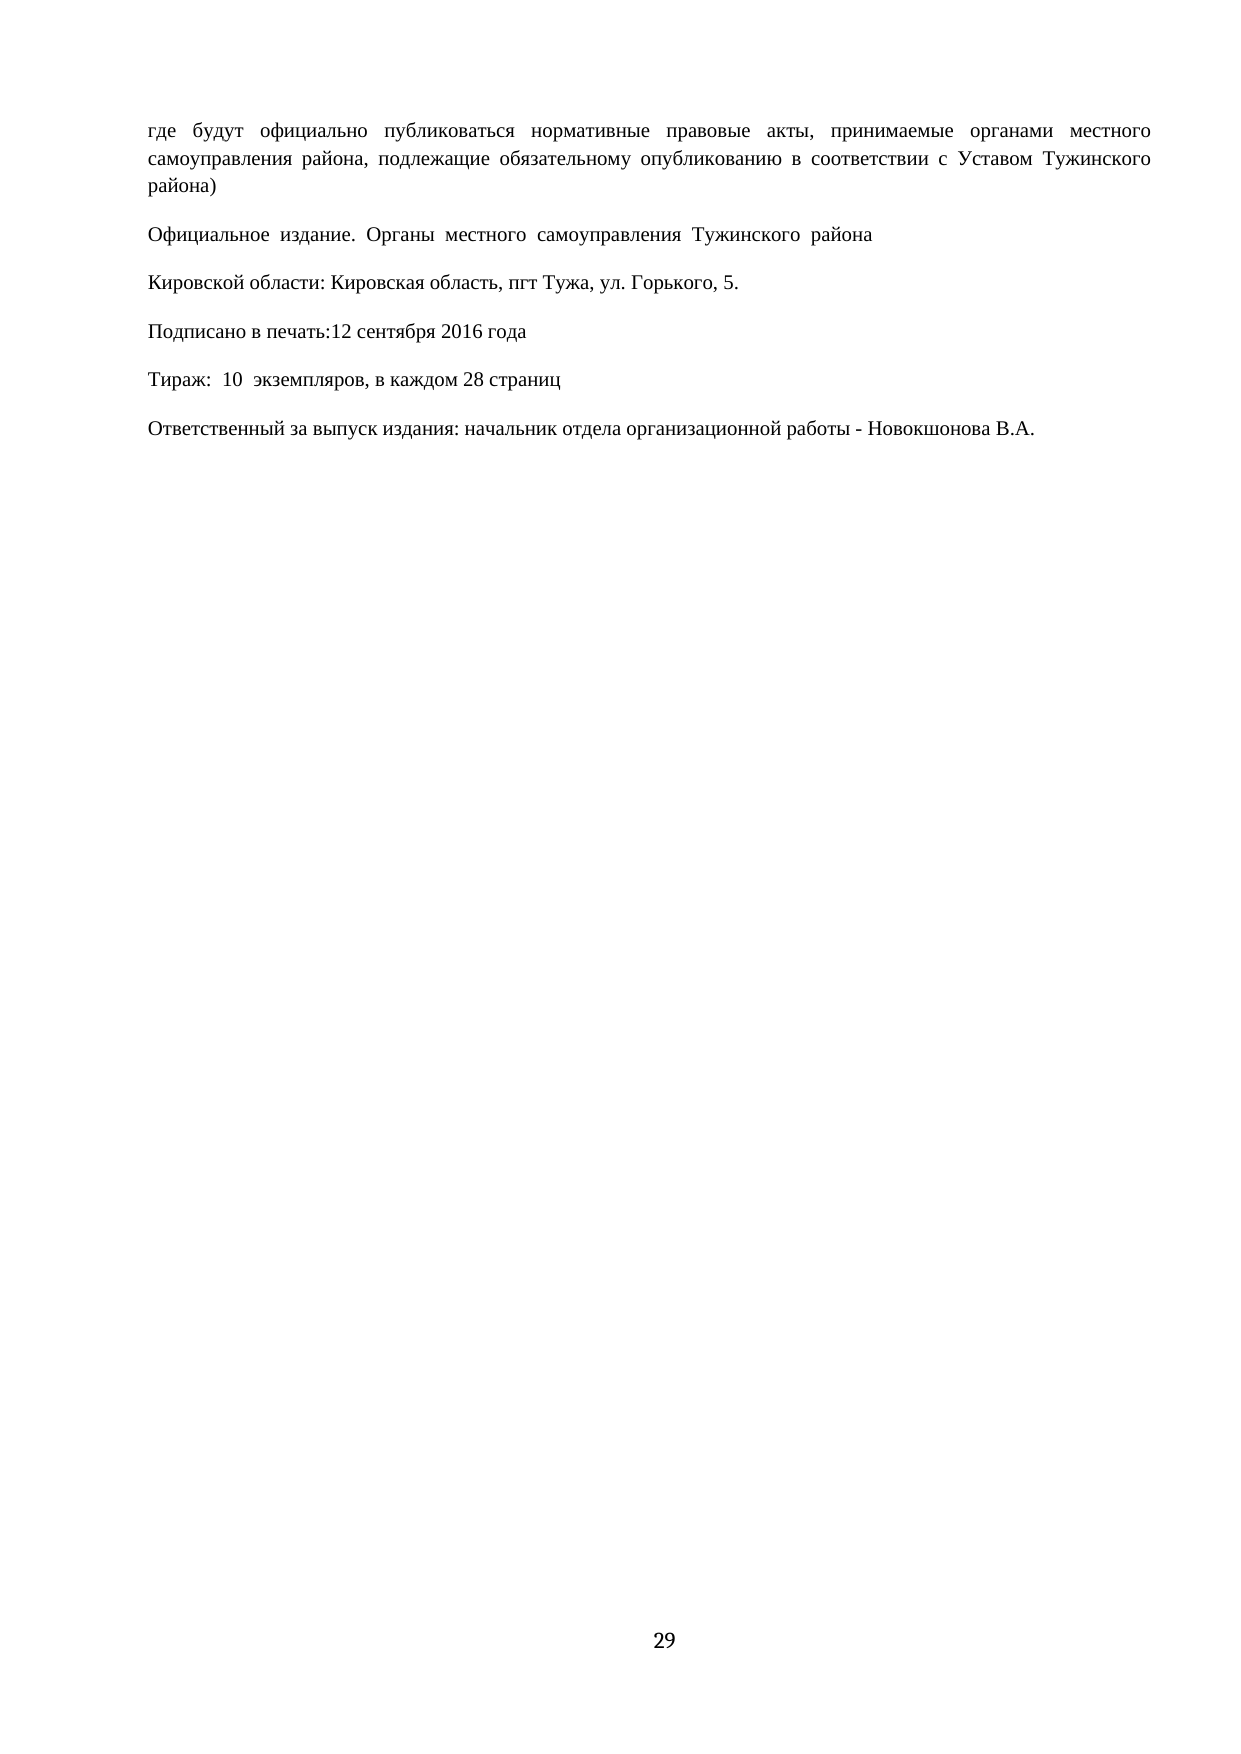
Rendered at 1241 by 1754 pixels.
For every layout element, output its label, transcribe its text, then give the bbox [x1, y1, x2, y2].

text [148, 118, 1152, 197]
text Ответственный за выпуск издания: начальник отдела организационной работы - Новокшонова В.А. [148, 416, 1152, 439]
text Подписано в печать:12 сентября 2016 года [148, 319, 1152, 343]
text Тираж: 10 экземпляров, в каждом 28 страниц [148, 367, 1152, 391]
text Кировской области: Кировская область, пгт Тужа, ул. Горького, 5. [148, 270, 1152, 294]
text Официальное издание. Органы местного самоуправления Тужинского района [148, 222, 1152, 246]
